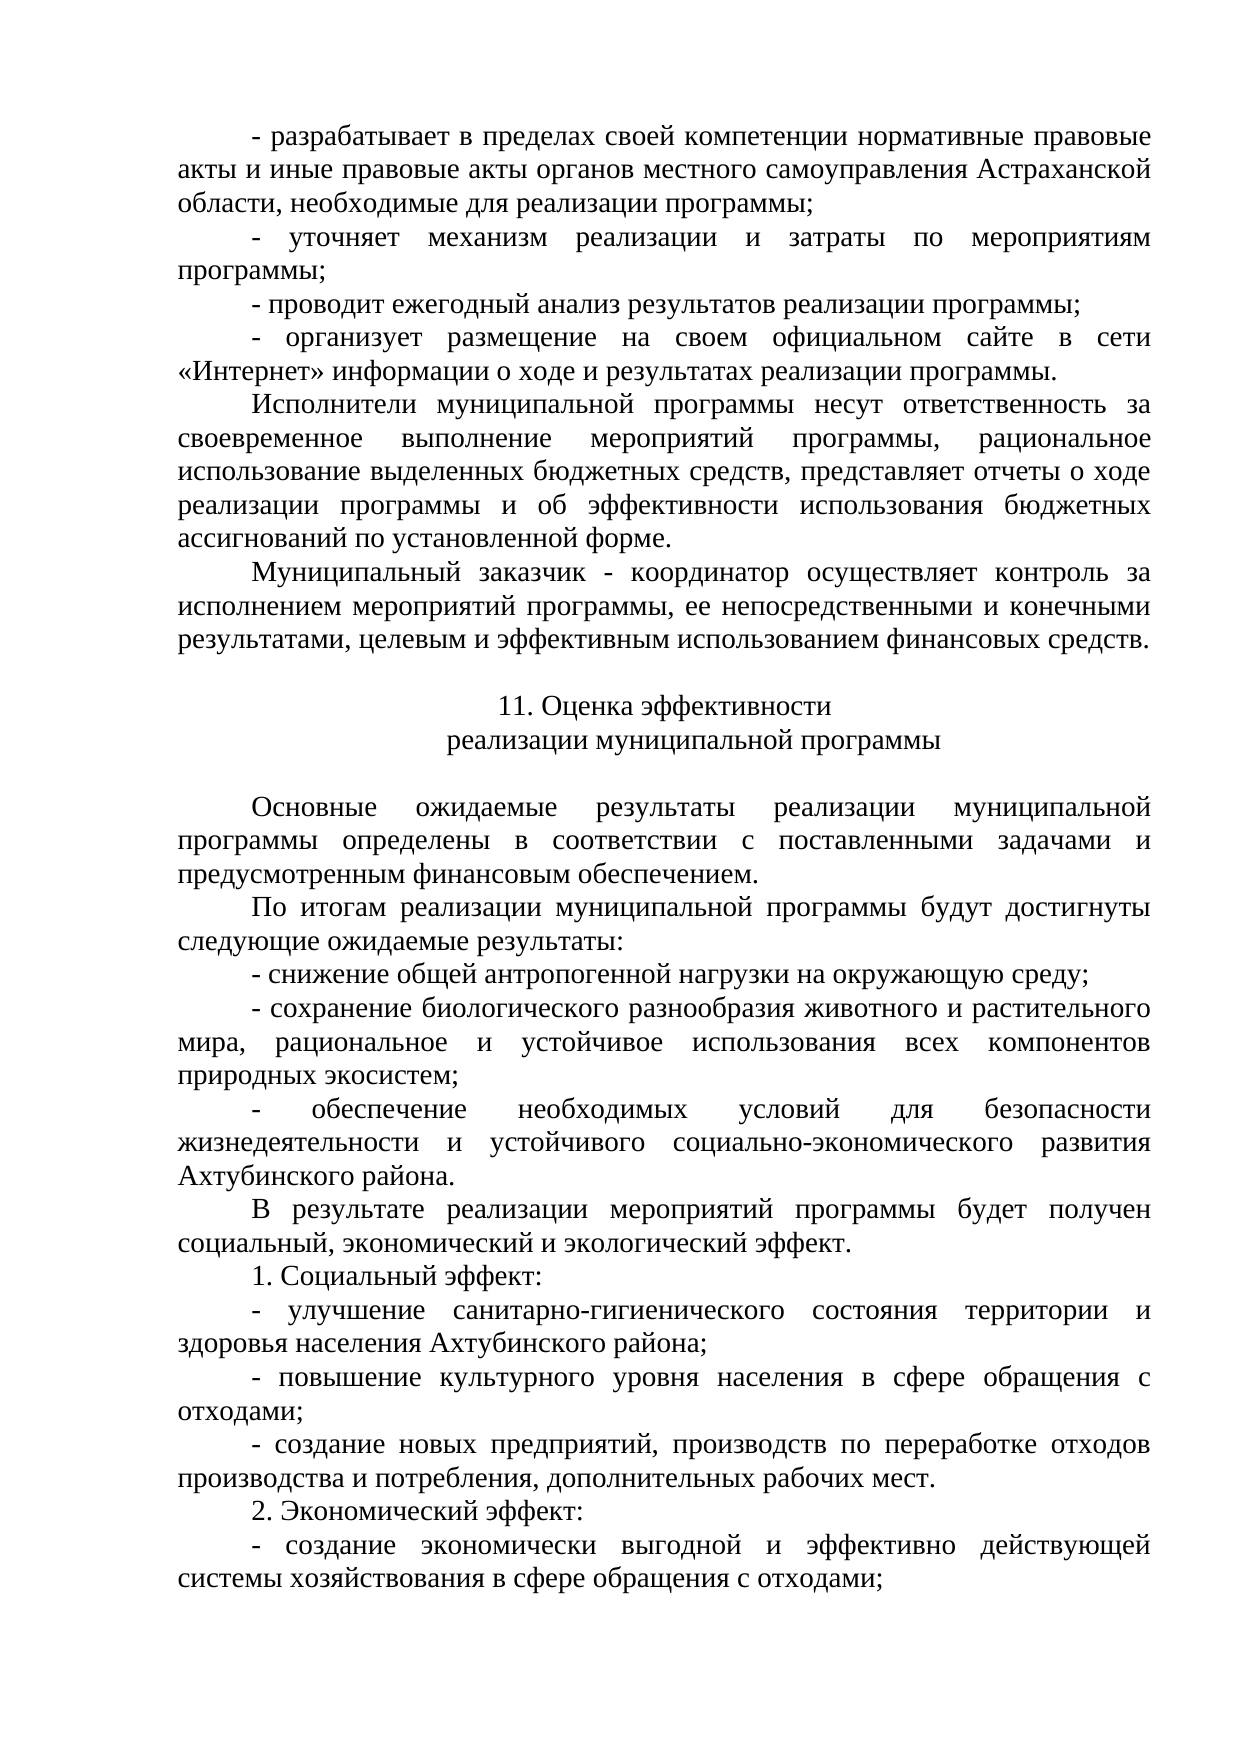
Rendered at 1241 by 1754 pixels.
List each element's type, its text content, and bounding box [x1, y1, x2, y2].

text Основные ожидаемые результаты реализации муниципальной программы определены в соответствии с поставленными задачами и предусмотренным финансовым обеспечением. [177, 789, 1152, 889]
text В результате реализации мероприятий программы будет получен социальный, экономический и экологический эффект. [177, 1191, 1152, 1258]
text - улучшение санитарно-гигиенического состояния территории и здоровья населения Ахтубинского района; [177, 1292, 1152, 1359]
text - уточняет механизм реализации и затраты по мероприятиям программы; [177, 219, 1152, 286]
text - повышение культурного уровня населения в сфере обращения с отходами; [177, 1359, 1152, 1426]
text По итогам реализации муниципальной программы будут достигнуты следующие ожидаемые результаты: [177, 889, 1152, 957]
text 2. Экономический эффект: [177, 1493, 1152, 1527]
text - создание экономически выгодной и эффективно действующей системы хозяйствования в сфере обращения с отходами; [177, 1527, 1152, 1594]
text 11. Оценка эффективности [177, 688, 1152, 722]
text реализации муниципальной программы [236, 722, 1152, 755]
text - разрабатывает в пределах своей компетенции нормативные правовые акты и иные правовые акты органов местного самоуправления Астраханской области, необходимые для реализации программы; [177, 118, 1152, 219]
text - обеспечение необходимых условий для безопасности жизнедеятельности и устойчивого социально-экономического развития Ахтубинского района. [177, 1091, 1152, 1191]
text - снижение общей антропогенной нагрузки на окружающую среду; [177, 957, 1152, 990]
text - создание новых предприятий, производств по переработке отходов производства и потребления, дополнительных рабочих мест. [177, 1426, 1152, 1493]
text Исполнители муниципальной программы несут ответственность за своевременное выполнение мероприятий программы, рациональное использование выделенных бюджетных средств, представляет отчеты о ходе реализации программы и об эффективности использования бюджетных ассигнований по установленной форме. [177, 386, 1152, 554]
text Муниципальный заказчик - координатор осуществляет контроль за исполнением мероприятий программы, ее непосредственными и конечными результатами, целевым и эффективным использованием финансовых средств. [177, 554, 1152, 655]
text - проводит ежегодный анализ результатов реализации программы; [177, 286, 1152, 319]
text - организует размещение на своем официальном сайте в сети «Интернет» информации о ходе и результатах реализации программы. [177, 319, 1152, 386]
text - сохранение биологического разнообразия животного и растительного мира, рациональное и устойчивое использования всех компонентов природных экосистем; [177, 990, 1152, 1091]
text 1. Социальный эффект: [177, 1258, 1152, 1292]
